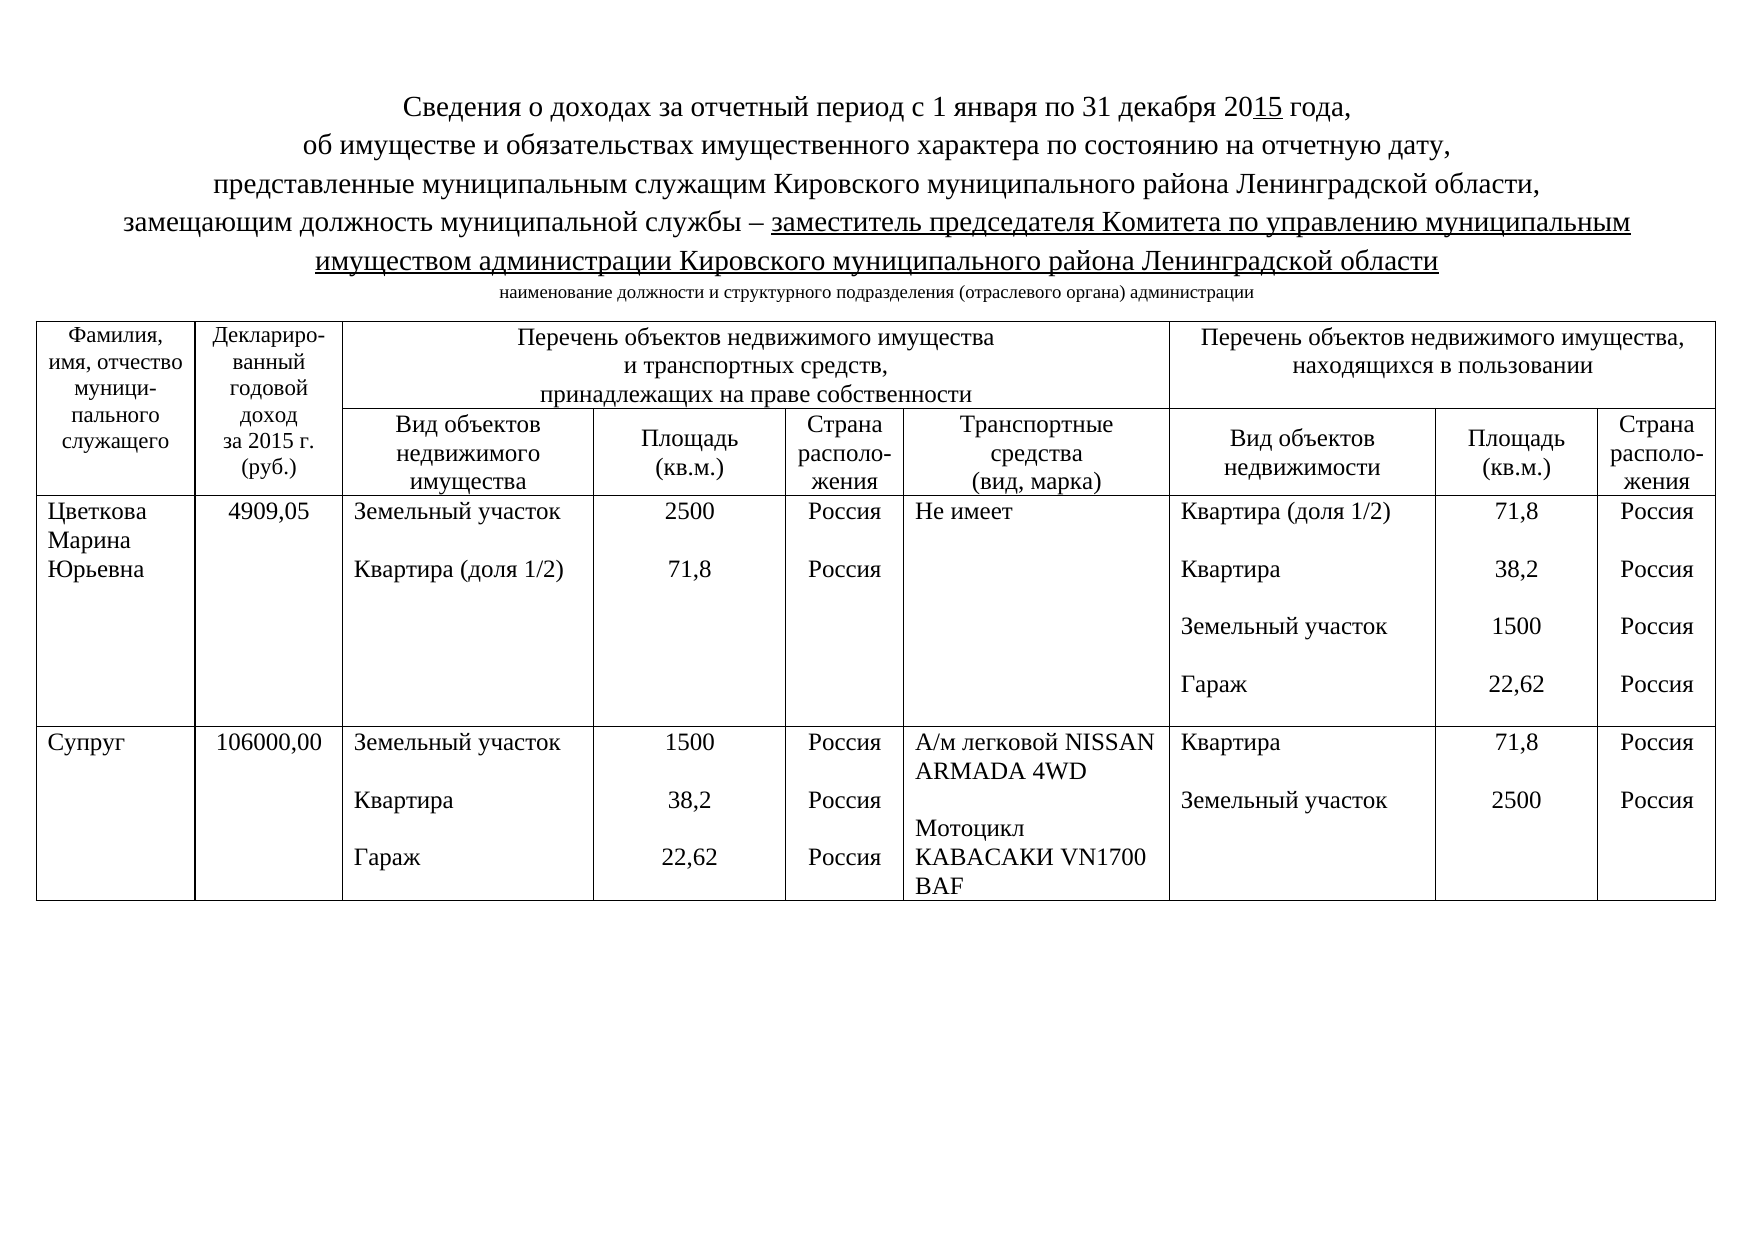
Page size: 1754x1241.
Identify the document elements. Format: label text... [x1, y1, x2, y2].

text Сведения о доходах за отчетный период с 1 января по 31 декабря 2015 года, [47, 89, 1707, 122]
text об имуществе и обязательствах имущественного характера по состоянию на отчетную дату, [47, 127, 1707, 161]
table_cell Вид объектов недвижимости [1170, 409, 1435, 495]
table_cell 1500 38,2 22,62 [594, 727, 785, 900]
table_cell Цветкова Марина Юрьевна [37, 496, 194, 726]
table_cell 71,8 2500 [1436, 727, 1597, 900]
table_header Перечень объектов недвижимого имущества и транспортных средств, принадлежащих на праве собственности [343, 322, 1169, 408]
table_cell 2500 71,8 [594, 496, 785, 726]
table_cell Не имеет [904, 496, 1169, 726]
table_cell Страна располо-жения [786, 409, 903, 495]
table_cell Земельный участок Квартира Гараж [343, 727, 593, 900]
table_header Фамилия, имя, отчество муници-пального служащего [37, 322, 194, 495]
table_cell Площадь (кв.м.) [594, 409, 785, 495]
table_cell Россия Россия Россия [786, 727, 903, 900]
table_cell Квартира Земельный участок [1170, 727, 1435, 900]
table_cell Площадь (кв.м.) [1436, 409, 1597, 495]
table_cell Транспортные средства (вид, марка) [904, 409, 1169, 495]
table_header Деклариро- ванный годовой доход за 2015 г. (руб.) [196, 322, 342, 495]
table_cell Россия Россия Россия Россия [1598, 496, 1715, 726]
table_cell 106000,00 [196, 727, 342, 900]
table_cell 4909,05 [196, 496, 342, 726]
text наименование должности и структурного подразделения (отраслевого органа) администрации [47, 281, 1707, 303]
table_cell 71,8 38,2 1500 22,62 [1436, 496, 1597, 726]
table_cell Земельный участок Квартира (доля 1/2) [343, 496, 593, 726]
table_cell Россия Россия [1598, 727, 1715, 900]
table_cell Вид объектов недвижимого имущества [343, 409, 593, 495]
text замещающим должность муниципальной службы – заместитель председателя Комитета по управлению муниципальным имуществом администрации Кировского муниципального района Ленинградской области [47, 204, 1707, 276]
table_cell Россия Россия [786, 496, 903, 726]
text представленные муниципальным служащим Кировского муниципального района Ленинградской области, [47, 166, 1707, 199]
table_cell Квартира (доля 1/2) Квартира Земельный участок Гараж [1170, 496, 1435, 726]
table_cell Страна располо-жения [1598, 409, 1715, 495]
table_cell Супруг [37, 727, 194, 900]
table_header Перечень объектов недвижимого имущества, находящихся в пользовании [1170, 322, 1715, 408]
